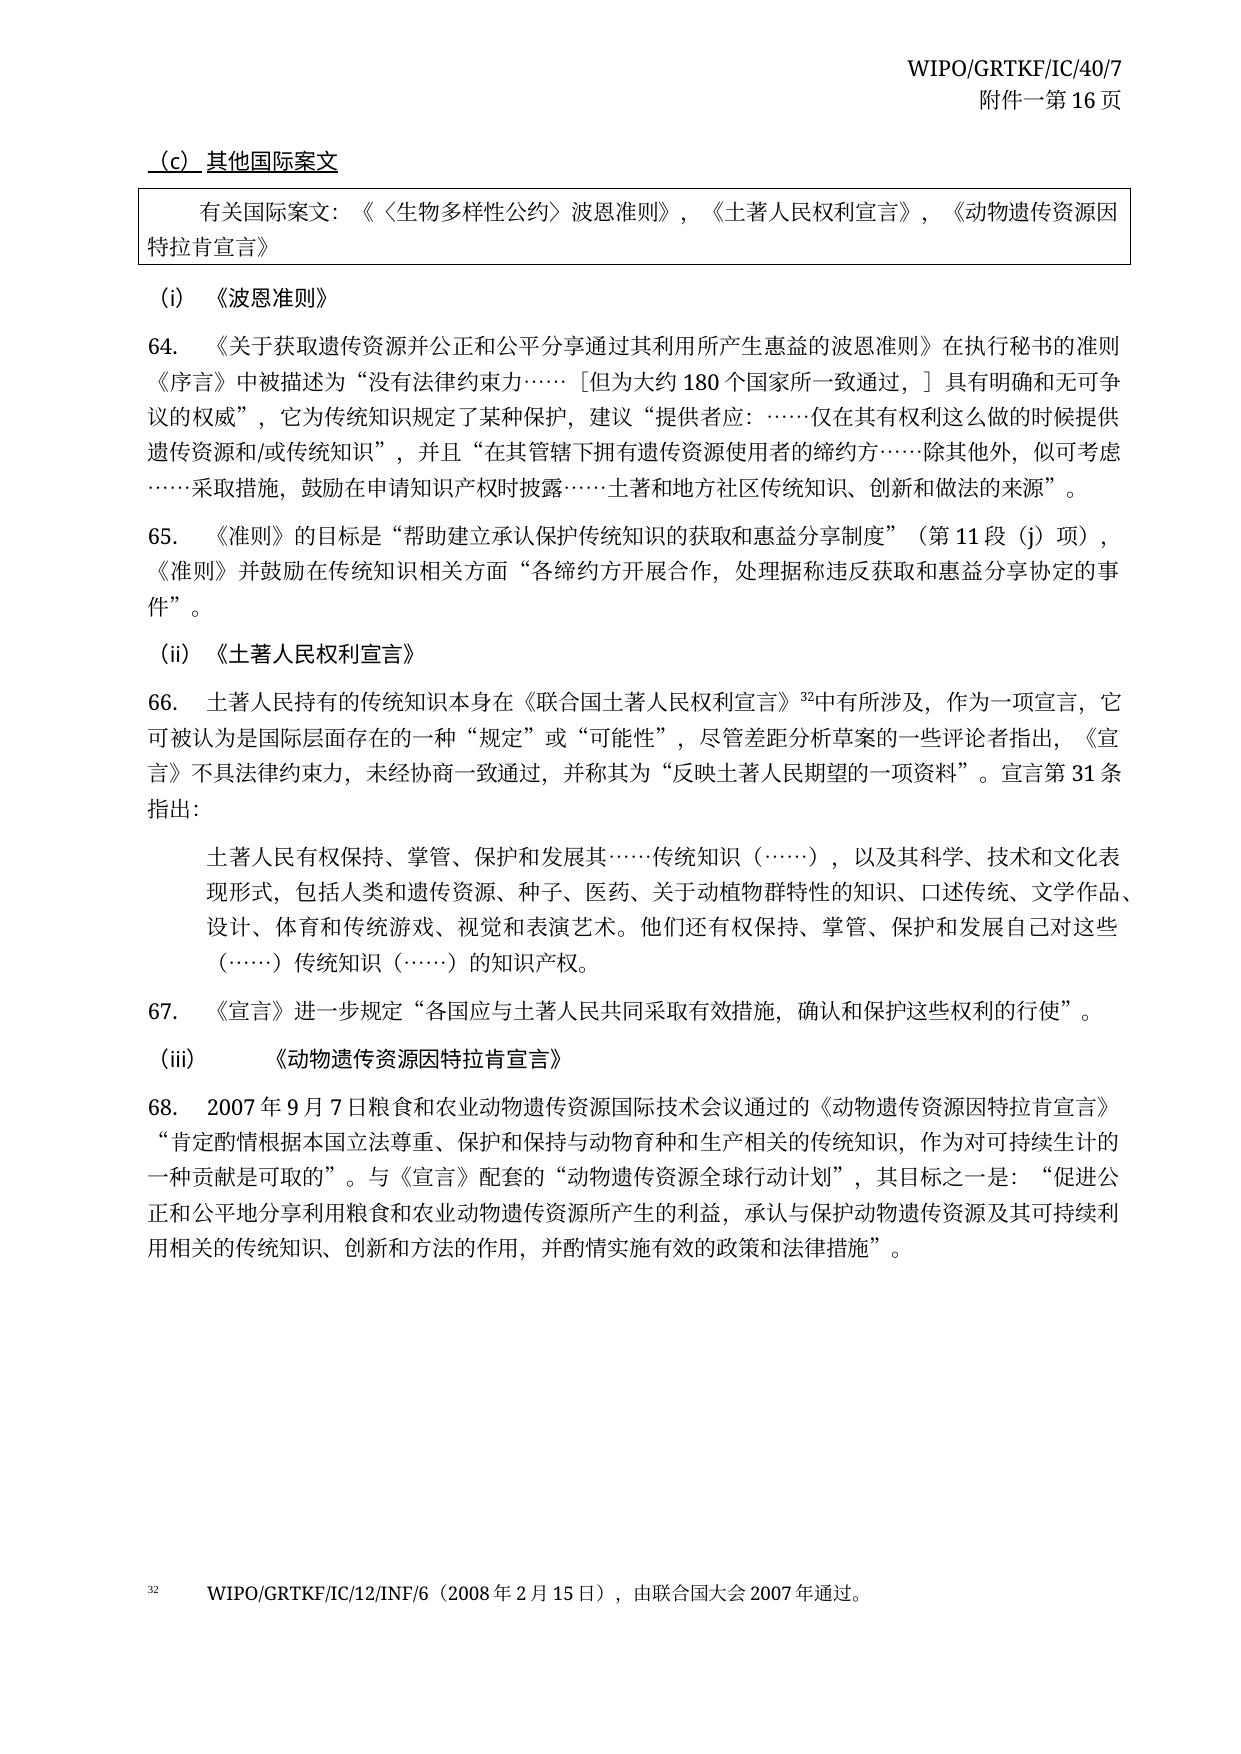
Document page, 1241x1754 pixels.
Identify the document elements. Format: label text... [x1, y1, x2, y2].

list 《准则》的目标是“帮助建立承认保护传统知识的获取和惠益分享制度”（第11段（j）项），《准则》并鼓励在传统知识相关方面“各缔约方开展合作，处理据称违反获取和惠益分享协定的事件”。 [148, 515, 1122, 621]
list 土著人民持有的传统知识本身在《联合国土著人民权利宣言》中有所涉及，作为一项宣言，它可被认为是国际层面存在的一种“规定”或“可能性”，尽管差距分析草案的一些评论者指出，《宣言》不具法律约束力，未经协商一致通过，并称其为“反映土著人民期望的一项资料”。宣言第31条指出： [148, 682, 1122, 823]
list 《关于获取遗传资源并公正和公平分享通过其利用所产生惠益的波恩准则》在执行秘书的准则《序言》中被描述为“没有法律约束力……［但为大约180个国家所一致通过，］具有明确和无可争议的权威”，它为传统知识规定了某种保护，建议“提供者应：……仅在其有权利这么做的时候提供遗传资源和/或传统知识”，并且“在其管辖下拥有遗传资源使用者的缔约方……除其他外，似可考虑……采取措施，鼓励在申请知识产权时披露……土著和地方社区传统知识、创新和做法的来源”。 [148, 325, 1122, 502]
subtitle （iii） 《动物遗传资源因特拉肯宣言》 [148, 1038, 1122, 1073]
subtitle （c） 其他国际案文 [148, 140, 1122, 175]
text 有关国际案文：《〈生物多样性公约〉波恩准则》，《土著人民权利宣言》，《动物遗传资源因特拉肯宣言》 [139, 189, 1130, 264]
subtitle （ii） 《土著人民权利宣言》 [148, 634, 1122, 669]
subtitle （i） 《波恩准则》 [148, 277, 1122, 313]
text 土著人民有权保持、掌管、保护和发展其……传统知识（……），以及其科学、技术和文化表现形式，包括人类和遗传资源、种子、医药、关于动植物群特性的知识、口述传统、文学作品、设计、体育和传统游戏、视觉和表演艺术。他们还有权保持、掌管、保护和发展自己对这些（……）传统知识（……）的知识产权。 [207, 836, 1122, 977]
list 《宣言》进一步规定“各国应与土著人民共同采取有效措施，确认和保护这些权利的行使”。 [148, 990, 1122, 1025]
list 2007年9月7日粮食和农业动物遗传资源国际技术会议通过的《动物遗传资源因特拉肯宣言》“肯定酌情根据本国立法尊重、保护和保持与动物育种和生产相关的传统知识，作为对可持续生计的一种贡献是可取的”。与《宣言》配套的“动物遗传资源全球行动计划”，其目标之一是：“促进公正和公平地分享利用粮食和农业动物遗传资源所产生的利益，承认与保护动物遗传资源及其可持续利用相关的传统知识、创新和方法的作用，并酌情实施有效的政策和法律措施”。 [148, 1086, 1122, 1263]
